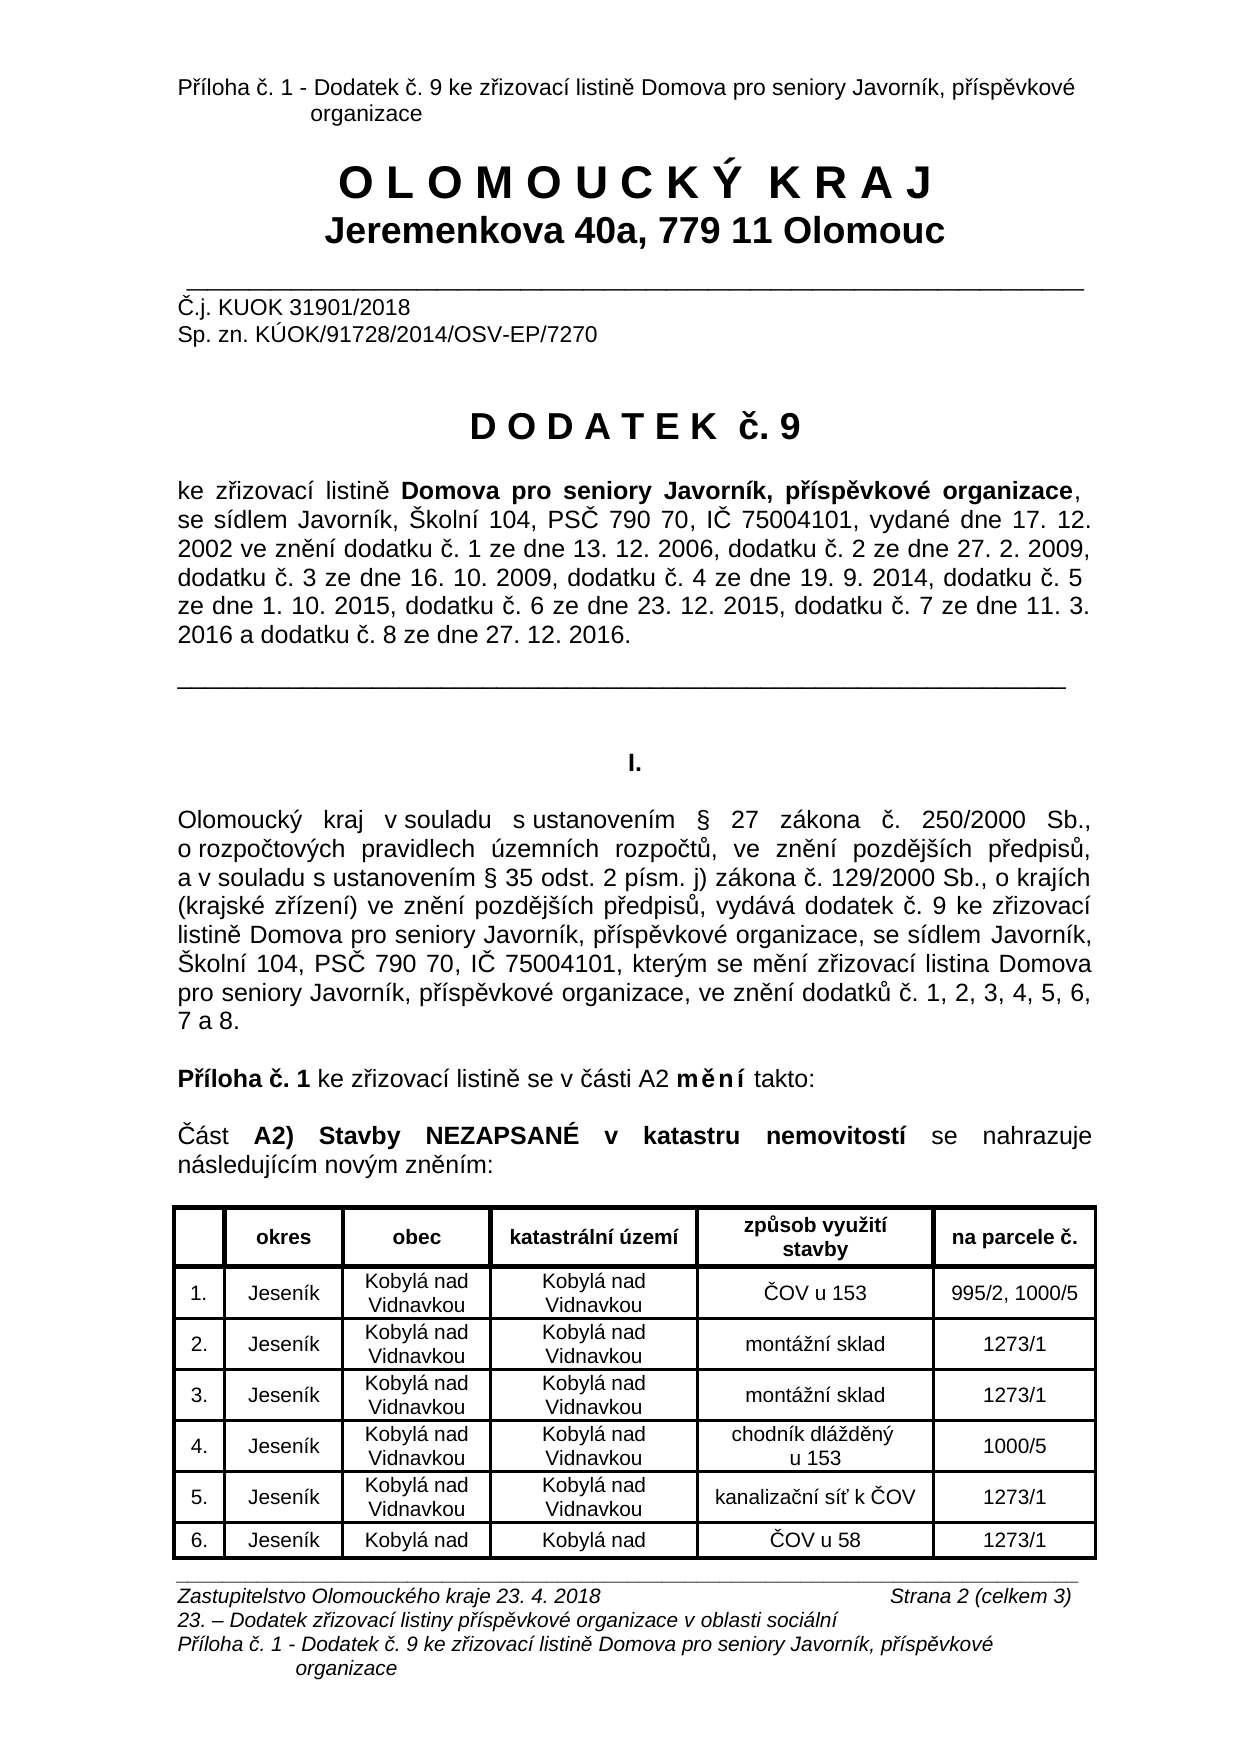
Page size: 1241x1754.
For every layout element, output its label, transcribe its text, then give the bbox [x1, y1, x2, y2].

table_cell Kobylá nad Vidnavkou [492, 1269, 696, 1317]
table_cell Kobylá nad Vidnavkou [344, 1320, 489, 1368]
text ke zřizovací listině Domova pro seniory Javorník, příspěvkové organizace, se sídlem Javorník, Školní 104, PSČ 790 70, IČ 75004101, vydané dne 17. 12. 2002 ve znění dodatku č. 1 ze dne 13. 12. 2006, dodatku č. 2 ze dne 27. 2. 2009, dodatku č. 3 ze dne 16. 10. 2009, dodatku č. 4 ze dne 19. 9. 2014, dodatku č. 5 ze dne 1. 10. 2015, dodatku č. 6 ze dne 23. 12. 2015, dodatku č. 7 ze dne 11. 3. 2016 a dodatku č. 8 ze dne 27. 12. 2016. [177, 476, 1092, 649]
text Č.j. KUOK 31901/2018 [177, 294, 1092, 321]
table_cell 1273/1 [935, 1371, 1094, 1419]
table_header obec [345, 1210, 488, 1264]
table_cell 4. [176, 1422, 223, 1470]
table_header na parcele č. [936, 1210, 1094, 1264]
text Část A2) Stavby NEZAPSANÉ v katastru nemovitostí se nahrazuje následujícím novým zněním: [177, 1121, 1092, 1179]
text Jeremenkova 40a, 779 11 Olomouc [177, 208, 1092, 251]
table_header katastrální území [493, 1210, 695, 1264]
table_cell Kobylá nad Vidnavkou [492, 1422, 696, 1470]
table_cell montážní sklad [699, 1371, 932, 1419]
table_cell 5. [176, 1473, 223, 1521]
text Příloha č. 1 ke zřizovací listině se v části A2 mění takto: [177, 1064, 1092, 1093]
table_cell ČOV u 153 [699, 1269, 932, 1317]
table_cell Kobylá nad Vidnavkou [344, 1473, 489, 1521]
table_cell Jeseník [226, 1524, 341, 1556]
table_cell 6. [176, 1524, 223, 1556]
table_cell 1273/1 [935, 1320, 1094, 1368]
table_header [176, 1210, 222, 1264]
table_cell 1000/5 [935, 1422, 1094, 1470]
table_cell Kobylá nad Vidnavkou [492, 1371, 696, 1419]
table_cell 1273/1 [935, 1524, 1094, 1556]
table_cell Jeseník [226, 1269, 341, 1317]
table_cell Kobylá nad Vidnavkou [344, 1422, 489, 1470]
table_cell Jeseník [226, 1422, 341, 1470]
table_header způsob využití stavby [699, 1210, 931, 1264]
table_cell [344, 1524, 489, 1556]
table_cell 3. [176, 1371, 223, 1419]
table_cell ČOV u 58 [699, 1524, 932, 1556]
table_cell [492, 1524, 696, 1556]
table_cell Jeseník [226, 1473, 341, 1521]
table_cell Jeseník [226, 1371, 341, 1419]
text I. [177, 748, 1092, 776]
table_header okres [227, 1210, 341, 1264]
table_cell kanalizační síť k ČOV [699, 1473, 932, 1521]
text ___________________________________________ [177, 251, 1092, 294]
table_cell Kobylá nad Vidnavkou [344, 1371, 489, 1419]
table_cell 2. [176, 1320, 223, 1368]
text Sp. zn. KÚOK/91728/2014/OSV-EP/7270 [177, 321, 1092, 347]
table_cell chodník dlážděný u 153 [699, 1422, 932, 1470]
table_cell Jeseník [226, 1320, 341, 1368]
table_cell 1273/1 [935, 1473, 1094, 1521]
table_cell 1. [176, 1269, 223, 1317]
table_cell Kobylá nad Vidnavkou [344, 1269, 489, 1317]
table_cell Kobylá nad Vidnavkou [492, 1473, 696, 1521]
text O L O M O U C K Ý K R A J [177, 155, 1092, 208]
table_cell Kobylá nad Vidnavkou [492, 1320, 696, 1368]
text ________________________________________________________________ [177, 661, 1092, 690]
table_cell 995/2, 1000/5 [935, 1269, 1094, 1317]
text D O D A T E K č. 9 [177, 404, 1092, 448]
table_cell montážní sklad [699, 1320, 932, 1368]
text Olomoucký kraj v souladu s ustanovením § 27 zákona č. 250/2000 Sb., o rozpočtových pravidlech územních rozpočtů, ve znění pozdějších předpisů, a v souladu s ustanovením § 35 odst. 2 písm. j) zákona č. 129/2000 Sb., o krajích (krajské zřízení) ve znění pozdějších předpisů, vydává dodatek č. 9 ke zřizovací listině Domova pro seniory Javorník, příspěvkové organizace, se sídlem Javorník, Školní 104, PSČ 790 70, IČ 75004101, kterým se mění zřizovací listina Domova pro seniory Javorník, příspěvkové organizace, ve znění dodatků č. 1, 2, 3, 4, 5, 6, 7 a 8. [177, 805, 1092, 1035]
